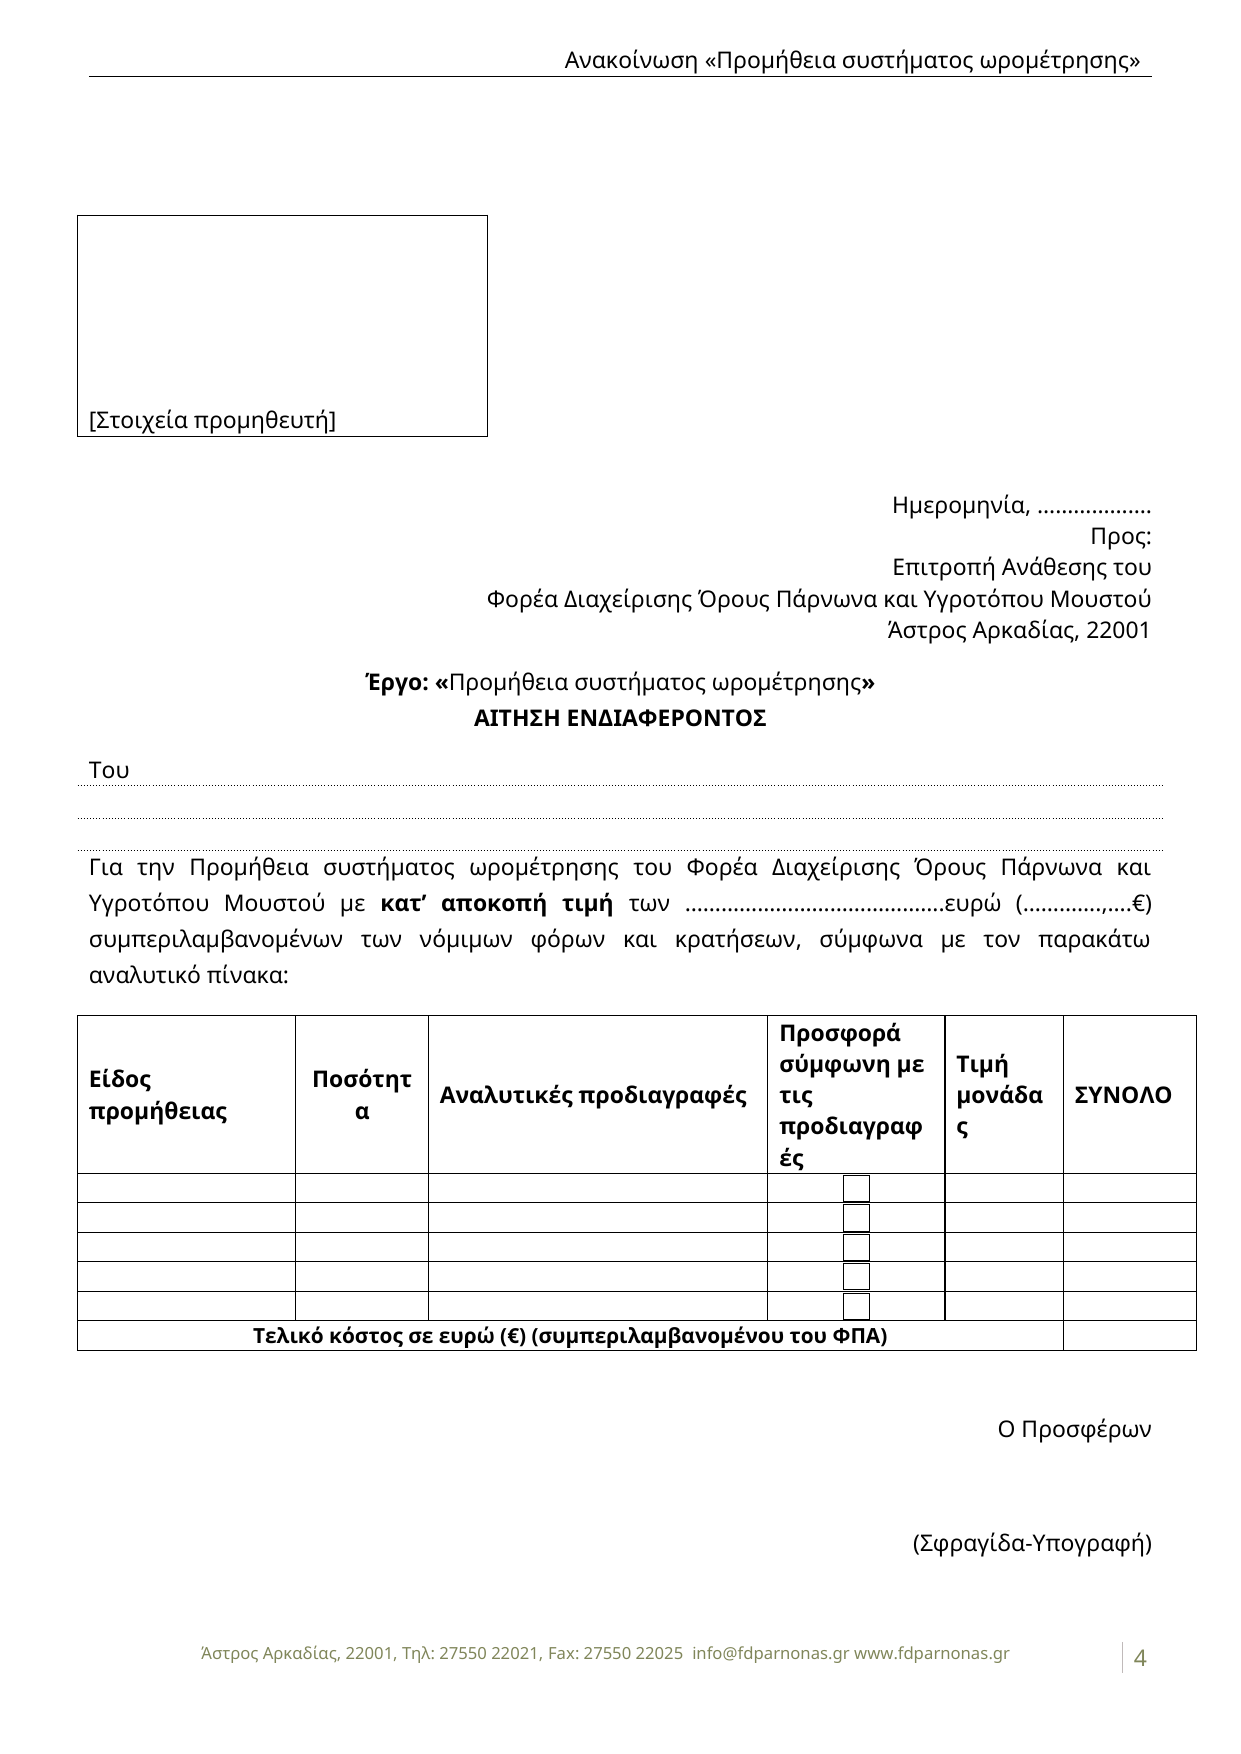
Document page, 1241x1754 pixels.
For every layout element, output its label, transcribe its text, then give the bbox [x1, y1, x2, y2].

text (Σφραγίδα-Υπογραφή) [89, 1527, 1152, 1558]
table_cell [1064, 1262, 1196, 1291]
table_cell [768, 1174, 944, 1202]
table_header [Στοιχεία προμηθευτή] [78, 216, 487, 436]
table_cell [78, 785, 1163, 817]
table_header Του [78, 754, 1163, 785]
table_cell [946, 1203, 1063, 1232]
table_cell [1064, 1321, 1196, 1349]
table_cell [78, 1174, 295, 1202]
table_header Ποσότητα [296, 1016, 428, 1173]
table_cell [429, 1203, 767, 1232]
text Φορέα Διαχείρισης Όρους Πάρνωνα και Υγροτόπου Μουστού [89, 583, 1152, 614]
table_cell [78, 1262, 295, 1291]
table_cell [429, 1292, 767, 1320]
text Επιτροπή Ανάθεσης του [89, 551, 1152, 583]
table_header Είδος προμήθειας [78, 1016, 295, 1173]
table_cell [1064, 1174, 1196, 1202]
table_cell [78, 1203, 295, 1232]
table_cell [946, 1233, 1063, 1261]
table_cell [946, 1174, 1063, 1202]
text Ημερομηνία, ………………. [89, 489, 1152, 520]
table_header Προσφορά σύμφωνη με τις προδιαγραφές [768, 1016, 944, 1173]
table_cell [768, 1292, 944, 1320]
table_header Τιμή μονάδας [946, 1016, 1063, 1173]
table_cell [296, 1174, 428, 1202]
table_cell [296, 1262, 428, 1291]
table_cell [1064, 1233, 1196, 1261]
table_cell [78, 1233, 295, 1261]
table_cell [946, 1262, 1063, 1291]
table_cell [78, 1292, 295, 1320]
table_cell [296, 1233, 428, 1261]
table_cell [78, 818, 1163, 850]
text Προς: [89, 520, 1152, 551]
table_cell [946, 1292, 1063, 1320]
table_cell [429, 1262, 767, 1291]
text Έργο: «Προμήθεια συστήματος ωρομέτρησης» [89, 666, 1152, 697]
table_cell [1064, 1292, 1196, 1320]
table_cell Τελικό κόστος σε ευρώ (€) (συμπεριλαμβανομένου του ΦΠΑ) [78, 1321, 1063, 1349]
table_cell [296, 1203, 428, 1232]
text Άστρος Αρκαδίας, 22001 [89, 614, 1152, 645]
text Ο Προσφέρων [89, 1413, 1152, 1444]
table_cell [296, 1292, 428, 1320]
table_cell [768, 1233, 944, 1261]
table_cell [1064, 1203, 1196, 1232]
table_cell [429, 1233, 767, 1261]
text Για την Προμήθεια συστήματος ωρομέτρησης του Φορέα Διαχείρισης Όρους Πάρνωνα και Υγροτόπου Μουστού με κατ’ αποκοπή τιμή των …………………………………….ευρώ (………….,….€) συμπεριλαμβανομένων των νόμιμων φόρων και κρατήσεων, σύμφωνα με τον παρακάτω αναλυτικό πίνακα: [89, 851, 1152, 990]
text ΑΙΤΗΣΗ ΕΝΔΙΑΦΕΡΟΝΤΟΣ [89, 702, 1152, 733]
table_cell [429, 1174, 767, 1202]
table_header ΣΥΝΟΛΟ [1064, 1016, 1196, 1173]
table_cell [768, 1203, 944, 1232]
table_cell [768, 1262, 944, 1291]
table_header Αναλυτικές προδιαγραφές [429, 1016, 767, 1173]
